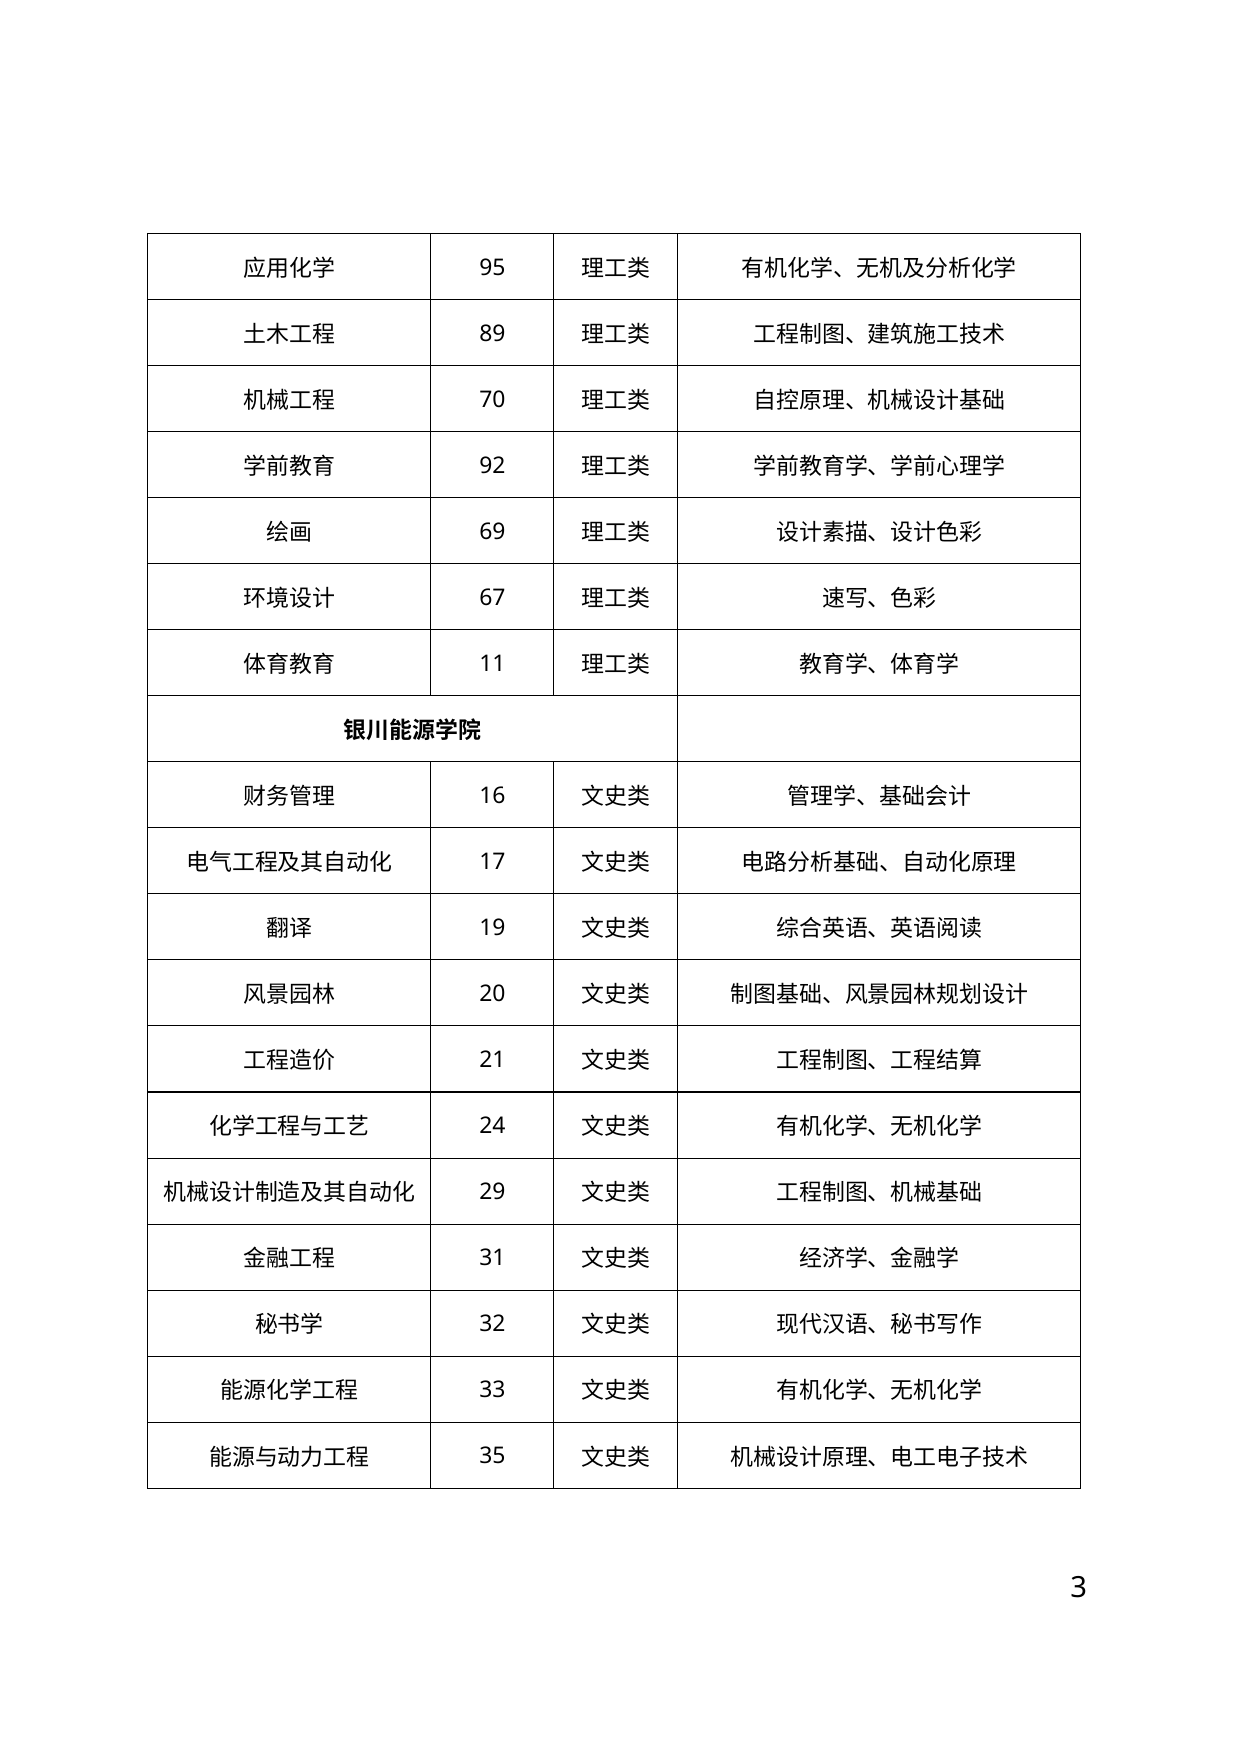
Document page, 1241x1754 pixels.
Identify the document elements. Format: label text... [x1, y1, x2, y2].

table_cell 文史类 [554, 1159, 677, 1223]
table_cell 自控原理、机械设计基础 [678, 366, 1080, 431]
table_cell 秘书学 [148, 1291, 430, 1356]
table_cell 学前教育 [148, 432, 430, 497]
table_cell 财务管理 [148, 762, 430, 827]
table_cell 24 [431, 1093, 553, 1157]
table_cell [678, 696, 1080, 761]
table_cell 20 [431, 960, 553, 1025]
table_cell 金融工程 [148, 1225, 430, 1289]
table_cell 33 [431, 1357, 553, 1422]
table_cell 工程制图、工程结算 [678, 1026, 1080, 1091]
table_cell 现代汉语、秘书写作 [678, 1291, 1080, 1356]
table_cell 文史类 [554, 894, 677, 959]
table_cell 翻译 [148, 894, 430, 959]
table_cell 理工类 [554, 300, 677, 365]
table_cell 综合英语、英语阅读 [678, 894, 1080, 959]
table_cell 文史类 [554, 1357, 677, 1422]
table_cell 工程制图、建筑施工技术 [678, 300, 1080, 365]
table_cell 理工类 [554, 234, 677, 299]
table_cell 29 [431, 1159, 553, 1223]
table_cell 设计素描、设计色彩 [678, 498, 1080, 563]
table_cell 理工类 [554, 630, 677, 695]
table_cell 16 [431, 762, 553, 827]
table_cell 理工类 [554, 432, 677, 497]
table_cell 文史类 [554, 1225, 677, 1289]
table_cell 31 [431, 1225, 553, 1289]
table_cell 电气工程及其自动化 [148, 828, 430, 893]
table_cell 管理学、基础会计 [678, 762, 1080, 827]
table_cell 能源化学工程 [148, 1357, 430, 1422]
table_cell 21 [431, 1026, 553, 1091]
table_cell 教育学、体育学 [678, 630, 1080, 695]
table_cell 文史类 [554, 1026, 677, 1091]
table_cell 文史类 [554, 762, 677, 827]
table_cell 19 [431, 894, 553, 959]
table_cell 文史类 [554, 1423, 677, 1488]
table_cell 环境设计 [148, 564, 430, 629]
table_cell 有机化学、无机化学 [678, 1093, 1080, 1157]
table_cell 文史类 [554, 828, 677, 893]
table_cell 体育教育 [148, 630, 430, 695]
table_cell 机械工程 [148, 366, 430, 431]
table_cell 机械设计原理、电工电子技术 [678, 1423, 1080, 1488]
table_cell 制图基础、风景园林规划设计 [678, 960, 1080, 1025]
table_cell 工程制图、机械基础 [678, 1159, 1080, 1223]
table_cell 文史类 [554, 960, 677, 1025]
table_cell 工程造价 [148, 1026, 430, 1091]
table_cell 经济学、金融学 [678, 1225, 1080, 1289]
table_cell 速写、色彩 [678, 564, 1080, 629]
table_cell 95 [431, 234, 553, 299]
table_cell 机械设计制造及其自动化 [148, 1159, 430, 1223]
table_cell 能源与动力工程 [148, 1423, 430, 1488]
table_cell 土木工程 [148, 300, 430, 365]
table_cell 32 [431, 1291, 553, 1356]
table_cell 文史类 [554, 1291, 677, 1356]
table_cell 17 [431, 828, 553, 893]
table_cell 理工类 [554, 366, 677, 431]
table_cell 69 [431, 498, 553, 563]
table_cell 化学工程与工艺 [148, 1093, 430, 1157]
table_cell 35 [431, 1423, 553, 1488]
table_cell 有机化学、无机及分析化学 [678, 234, 1080, 299]
table_cell 文史类 [554, 1093, 677, 1157]
table_cell 67 [431, 564, 553, 629]
table_cell 风景园林 [148, 960, 430, 1025]
table_cell 应用化学 [148, 234, 430, 299]
table_cell 有机化学、无机化学 [678, 1357, 1080, 1422]
table_cell 学前教育学、学前心理学 [678, 432, 1080, 497]
table_cell 电路分析基础、自动化原理 [678, 828, 1080, 893]
table_cell 绘画 [148, 498, 430, 563]
table_cell 银川能源学院 [148, 696, 677, 761]
table_cell 理工类 [554, 564, 677, 629]
table_cell 理工类 [554, 498, 677, 563]
table_cell 11 [431, 630, 553, 695]
table_cell 92 [431, 432, 553, 497]
table_cell 70 [431, 366, 553, 431]
table_cell 89 [431, 300, 553, 365]
